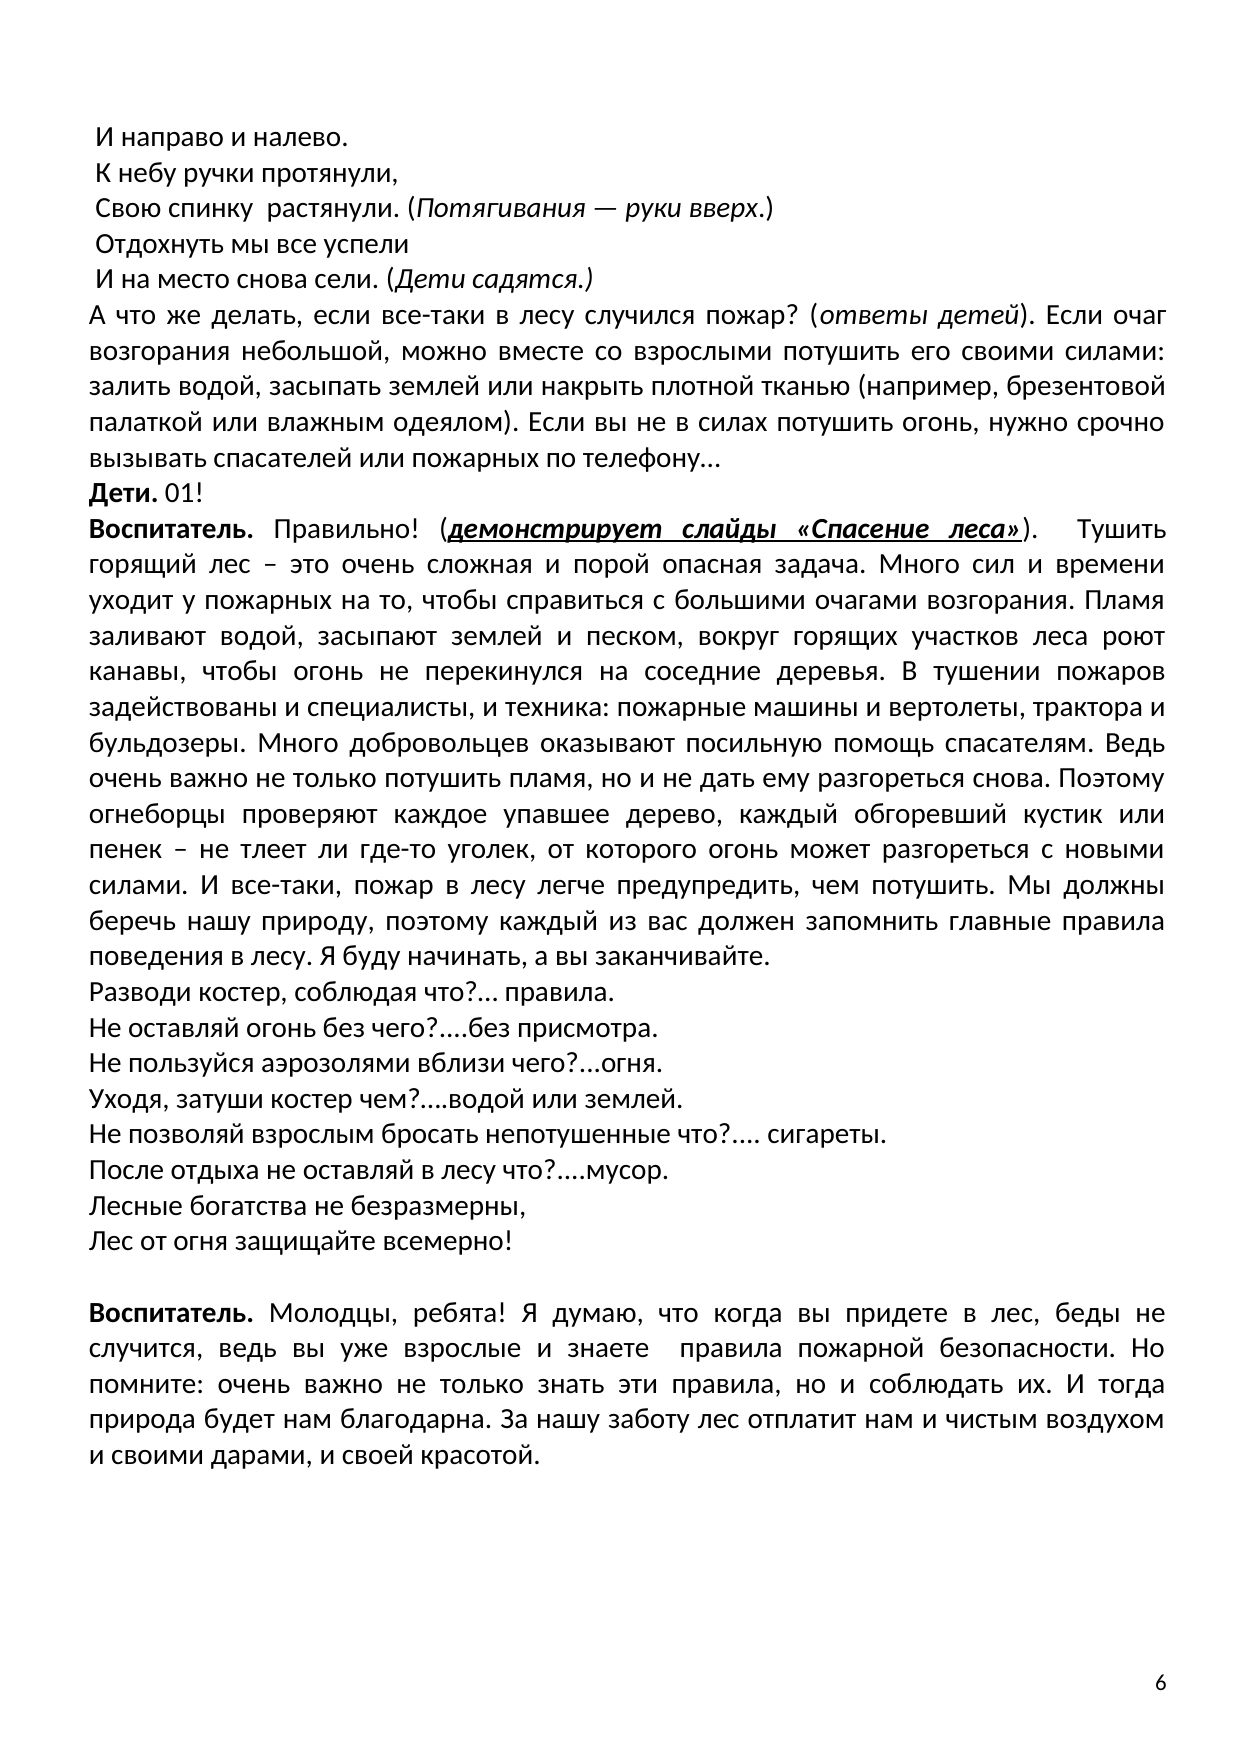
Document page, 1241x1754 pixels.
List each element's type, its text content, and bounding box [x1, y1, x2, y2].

text Лес от огня защищайте всемерно! [89, 1222, 1167, 1258]
text Воспитатель. Молодцы, ребята! Я думаю, что когда вы придете в лес, беды не случится, ведь вы уже взрослые и знаете правила пожарной безопасности. Но помните: очень важно не только знать эти правила, но и соблюдать их. И тогда природа будет нам благодарна. За нашу заботу лес отплатит нам и чистым воздухом и своими дарами, и своей красотой. [89, 1294, 1167, 1472]
text К небу ручки протянули, [89, 154, 1167, 189]
text Не оставляй огонь без чего?....без присмотра. [89, 1009, 1167, 1044]
text Дети. 01! [89, 474, 1167, 510]
text Разводи костер, соблюдая что?… правила. [89, 973, 1167, 1009]
text Лесные богатства не безразмерны, [89, 1187, 1167, 1222]
text После отдыха не оставляй в лесу что?....мусор. [89, 1151, 1167, 1187]
text Не пользуйся аэрозолями вблизи чего?...огня. [89, 1044, 1167, 1080]
text И на место снова сели. (Дети садятся.) [89, 261, 1167, 296]
text Уходя, затуши костер чем?….водой или землей. [89, 1080, 1167, 1116]
text А что же делать, если все-таки в лесу случился пожар? (ответы детей). Если очаг возгорания небольшой, можно вместе со взрослыми потушить его своими силами: залить водой, засыпать землей или накрыть плотной тканью (например, брезентовой палаткой или влажным одеялом). Если вы не в силах потушить огонь, нужно срочно вызывать спасателей или пожарных по телефону… [89, 296, 1167, 474]
text И направо и налево. [89, 118, 1167, 154]
text Воспитатель. Правильно! (демонстрирует слайды «Спасение леса»). Тушить горящий лес – это очень сложная и порой опасная задача. Много сил и времени уходит у пожарных на то, чтобы справиться с большими очагами возгорания. Пламя заливают водой, засыпают землей и песком, вокруг горящих участков леса роют канавы, чтобы огонь не перекинулся на соседние деревья. В тушении пожаров задействованы и специалисты, и техника: пожарные машины и вертолеты, трактора и бульдозеры. Много добровольцев оказывают посильную помощь спасателям. Ведь очень важно не только потушить пламя, но и не дать ему разгореться снова. Поэтому огнеборцы проверяют каждое упавшее дерево, каждый обгоревший кустик или пенек – не тлеет ли где-то уголек, от которого огонь может разгореться с новыми силами. И все-таки, пожар в лесу легче предупредить, чем потушить. Мы должны беречь нашу природу, поэтому каждый из вас должен запомнить главные правила поведения в лесу. Я буду начинать, а вы заканчивайте. [89, 510, 1167, 973]
text Отдохнуть мы все успели [89, 225, 1167, 261]
text Свою спинку растянули. (Потягивания — руки вверх.) [89, 189, 1167, 225]
text Не позволяй взрослым бросать непотушенные что?.... сигареты. [89, 1116, 1167, 1151]
